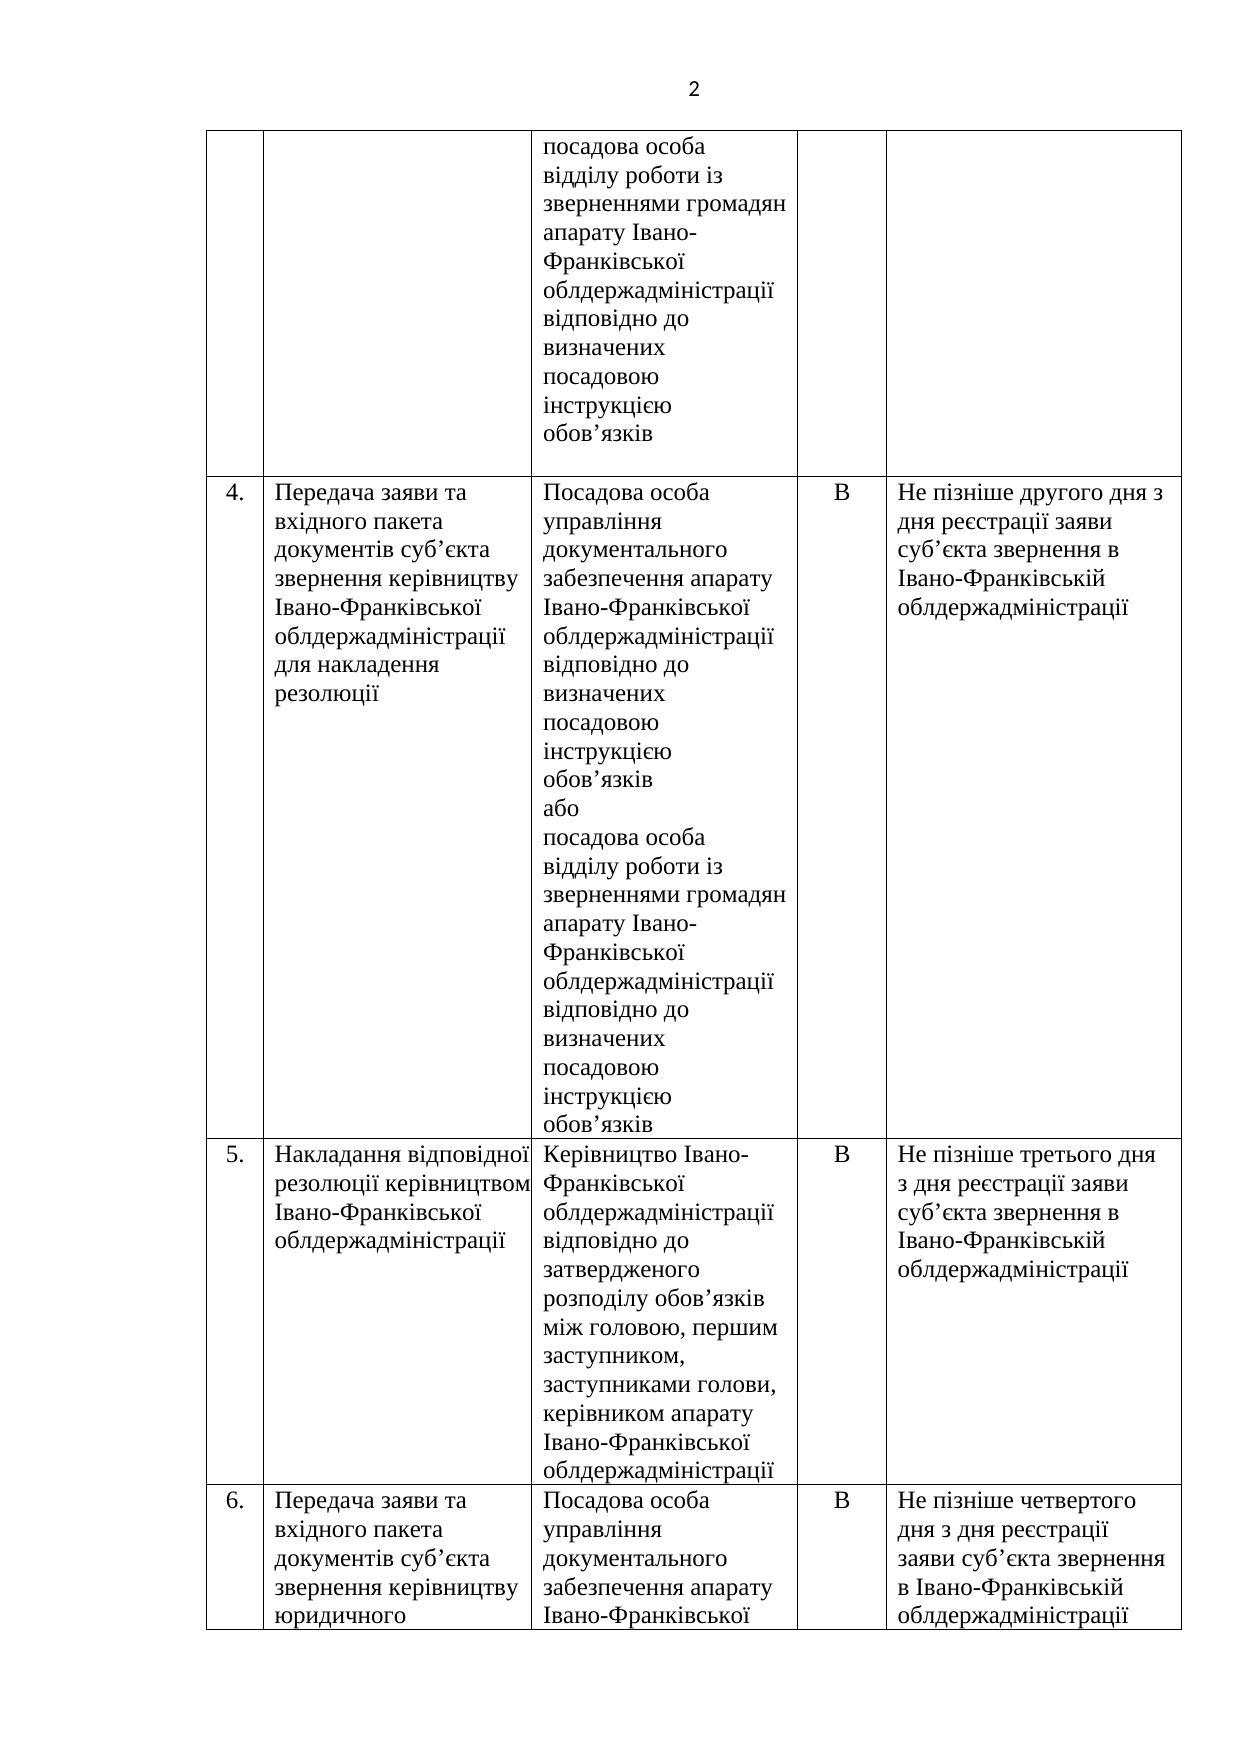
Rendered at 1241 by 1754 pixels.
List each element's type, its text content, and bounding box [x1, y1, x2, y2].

table_cell 3. [207, 131, 263, 476]
table_cell 4. [207, 477, 263, 1138]
table_cell Не пізніше другого дня з дня реєстрації заяви суб’єкта звернення в Івано-Франківській облдержадміністрації [887, 477, 1181, 1138]
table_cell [887, 1485, 1181, 1629]
table_cell Передача заяви та вхідного пакета документів суб’єкта звернення керівництву Івано-Франківської облдержадміністрації для накладення резолюції [264, 477, 531, 1138]
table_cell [532, 1485, 797, 1629]
table_cell Не пізніше третього дня з дня реєстрації заяви суб’єкта звернення в Івано-Франківській облдержадміністрації [887, 1139, 1181, 1484]
table_cell Накладання відповідної резолюції керівництвом Івано-Франківської облдержадміністрації [264, 1139, 531, 1484]
table_cell 5. [207, 1139, 263, 1484]
table_cell В [798, 1485, 886, 1629]
table_cell В [798, 477, 886, 1138]
table_cell В [798, 1139, 886, 1484]
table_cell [887, 131, 1181, 476]
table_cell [264, 1485, 531, 1629]
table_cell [532, 131, 797, 476]
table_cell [264, 131, 531, 476]
table_cell В [798, 131, 886, 476]
table_cell Керівництво Івано-Франківської облдержадміністрації відповідно до затвердженого розподілу обов’язків між головою, першим заступником, заступниками голови, керівником апарату Івано-Франківської облдержадміністрації [532, 1139, 797, 1484]
table_cell 6. [207, 1485, 263, 1629]
